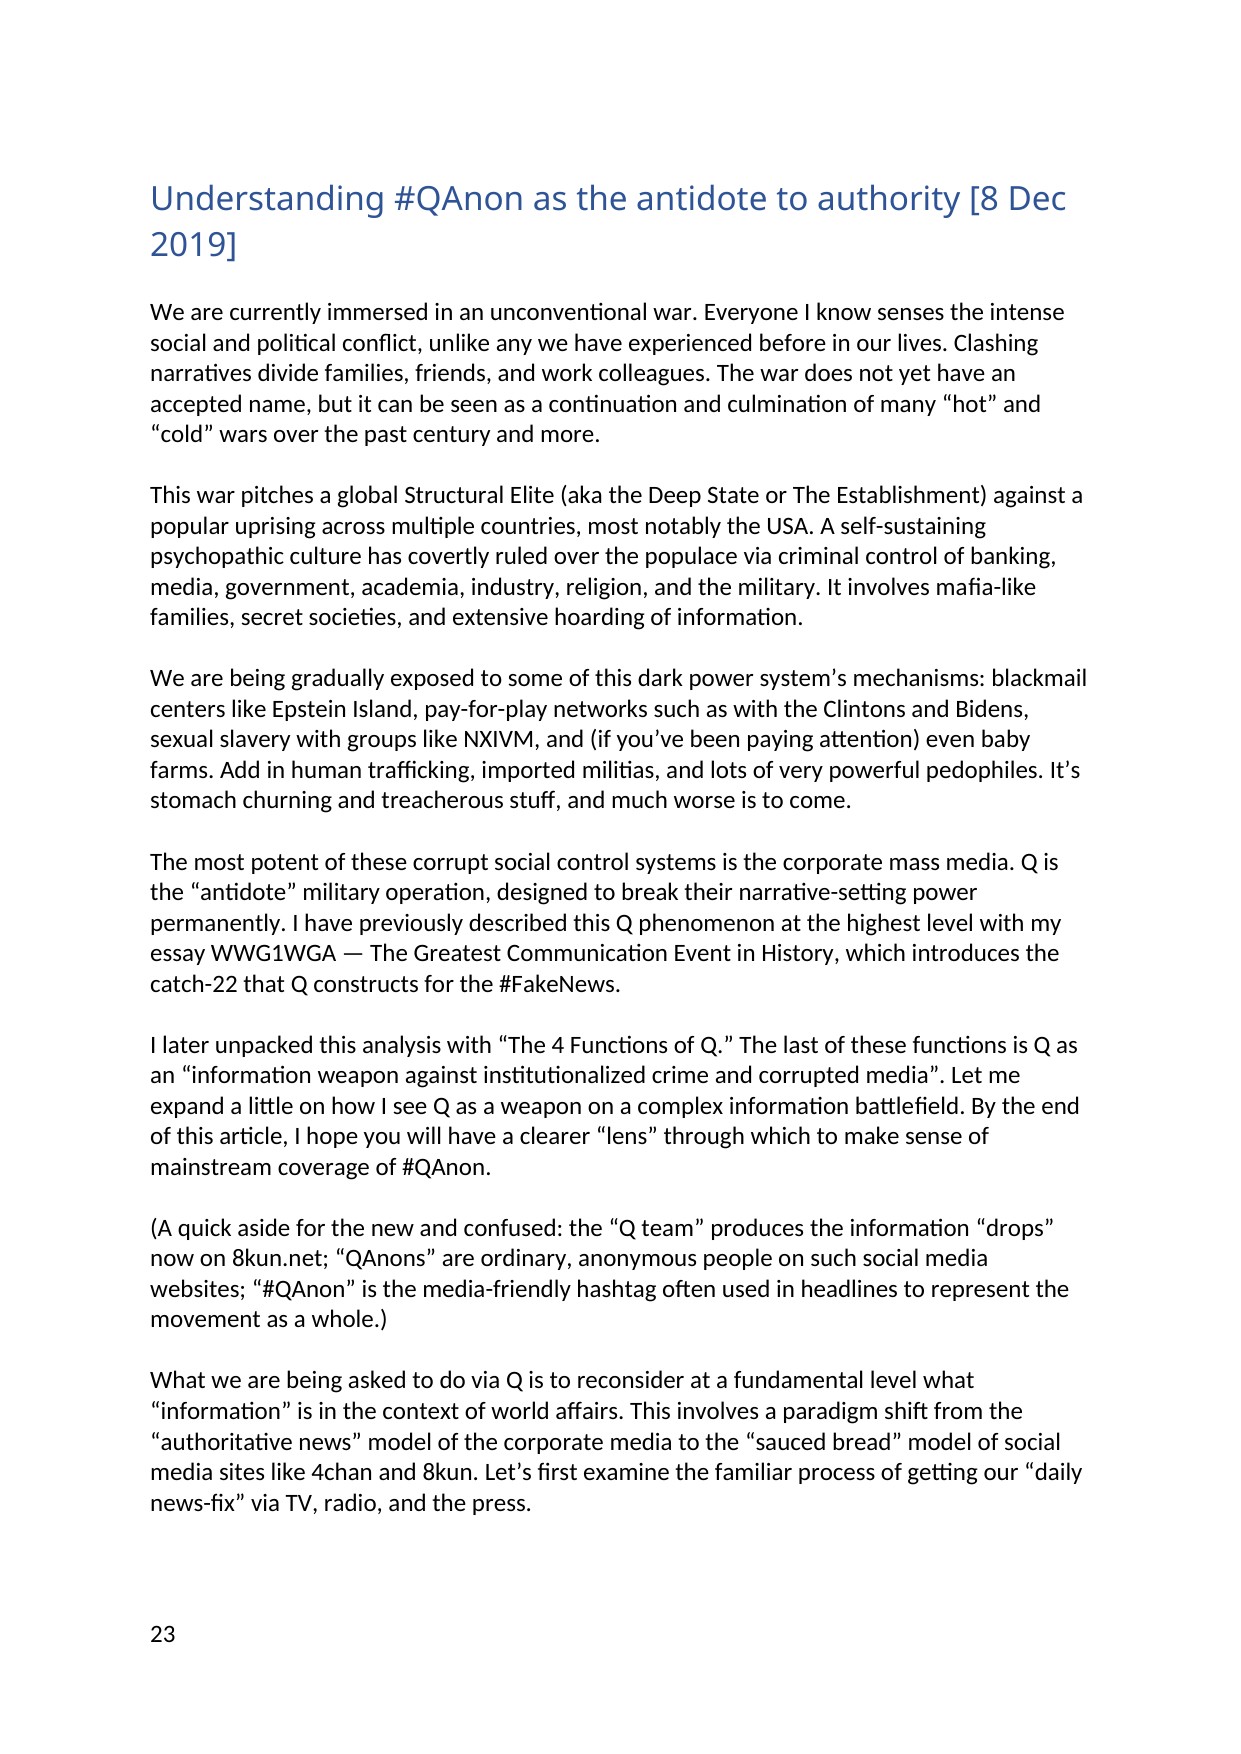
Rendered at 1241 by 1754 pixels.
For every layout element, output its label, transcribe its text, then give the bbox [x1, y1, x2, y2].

text We are currently immersed in an unconventional war. Everyone I know senses the intense social and political conflict, unlike any we have experienced before in our lives. Clashing narratives divide families, friends, and work colleagues. The war does not yet have an accepted name, but it can be seen as a continuation and culmination of many “hot” and “cold” wars over the past century and more. [150, 296, 1090, 449]
text I later unpacked this analysis with “The 4 Functions of Q.” The last of these functions is Q as an “information weapon against institutionalized crime and corrupted media”. Let me expand a little on how I see Q as a weapon on a complex information battleﬁeld. By the end of this article, I hope you will have a clearer “lens” through which to make sense of mainstream coverage of #QAnon. [150, 1029, 1090, 1181]
text What we are being asked to do via Q is to reconsider at a fundamental level what “information” is in the context of world affairs. This involves a paradigm shift from the “authoritative news” model of the corporate media to the “sauced bread” model of social media sites like 4chan and 8kun. Let’s first examine the familiar process of getting our “daily news-fix” via TV, radio, and the press. [150, 1364, 1090, 1517]
text (A quick aside for the new and confused: the “Q team” produces the information “drops” now on 8kun.net; “QAnons” are ordinary, anonymous people on such social media websites; “#QAnon” is the media-friendly hashtag often used in headlines to represent the movement as a whole.) [150, 1212, 1090, 1334]
text This war pitches a global Structural Elite (aka the Deep State or The Establishment) against a popular uprising across multiple countries, most notably the USA. A self-sustaining psychopathic culture has covertly ruled over the populace via criminal control of banking, media, government, academia, industry, religion, and the military. It involves maﬁa-like families, secret societies, and extensive hoarding of information. [150, 479, 1090, 632]
text We are being gradually exposed to some of this dark power system’s mechanisms: blackmail centers like Epstein Island, pay-for-play networks such as with the Clintons and Bidens, sexual slavery with groups like NXIVM, and (if you’ve been paying attention) even baby farms. Add in human trafficking, imported militias, and lots of very powerful pedophiles. It’s stomach churning and treacherous stuff, and much worse is to come. [150, 663, 1090, 815]
subtitle Understanding #QAnon as the antidote to authority [8 Dec 2019] [150, 175, 1090, 266]
text The most potent of these corrupt social control systems is the corporate mass media. Q is the “antidote” military operation, designed to break their narrative-setting power permanently. I have previously described this Q phenomenon at the highest level with my essay WWG1WGA — The Greatest Communication Event in History, which introduces the catch-22 that Q constructs for the #FakeNews. [150, 846, 1090, 998]
